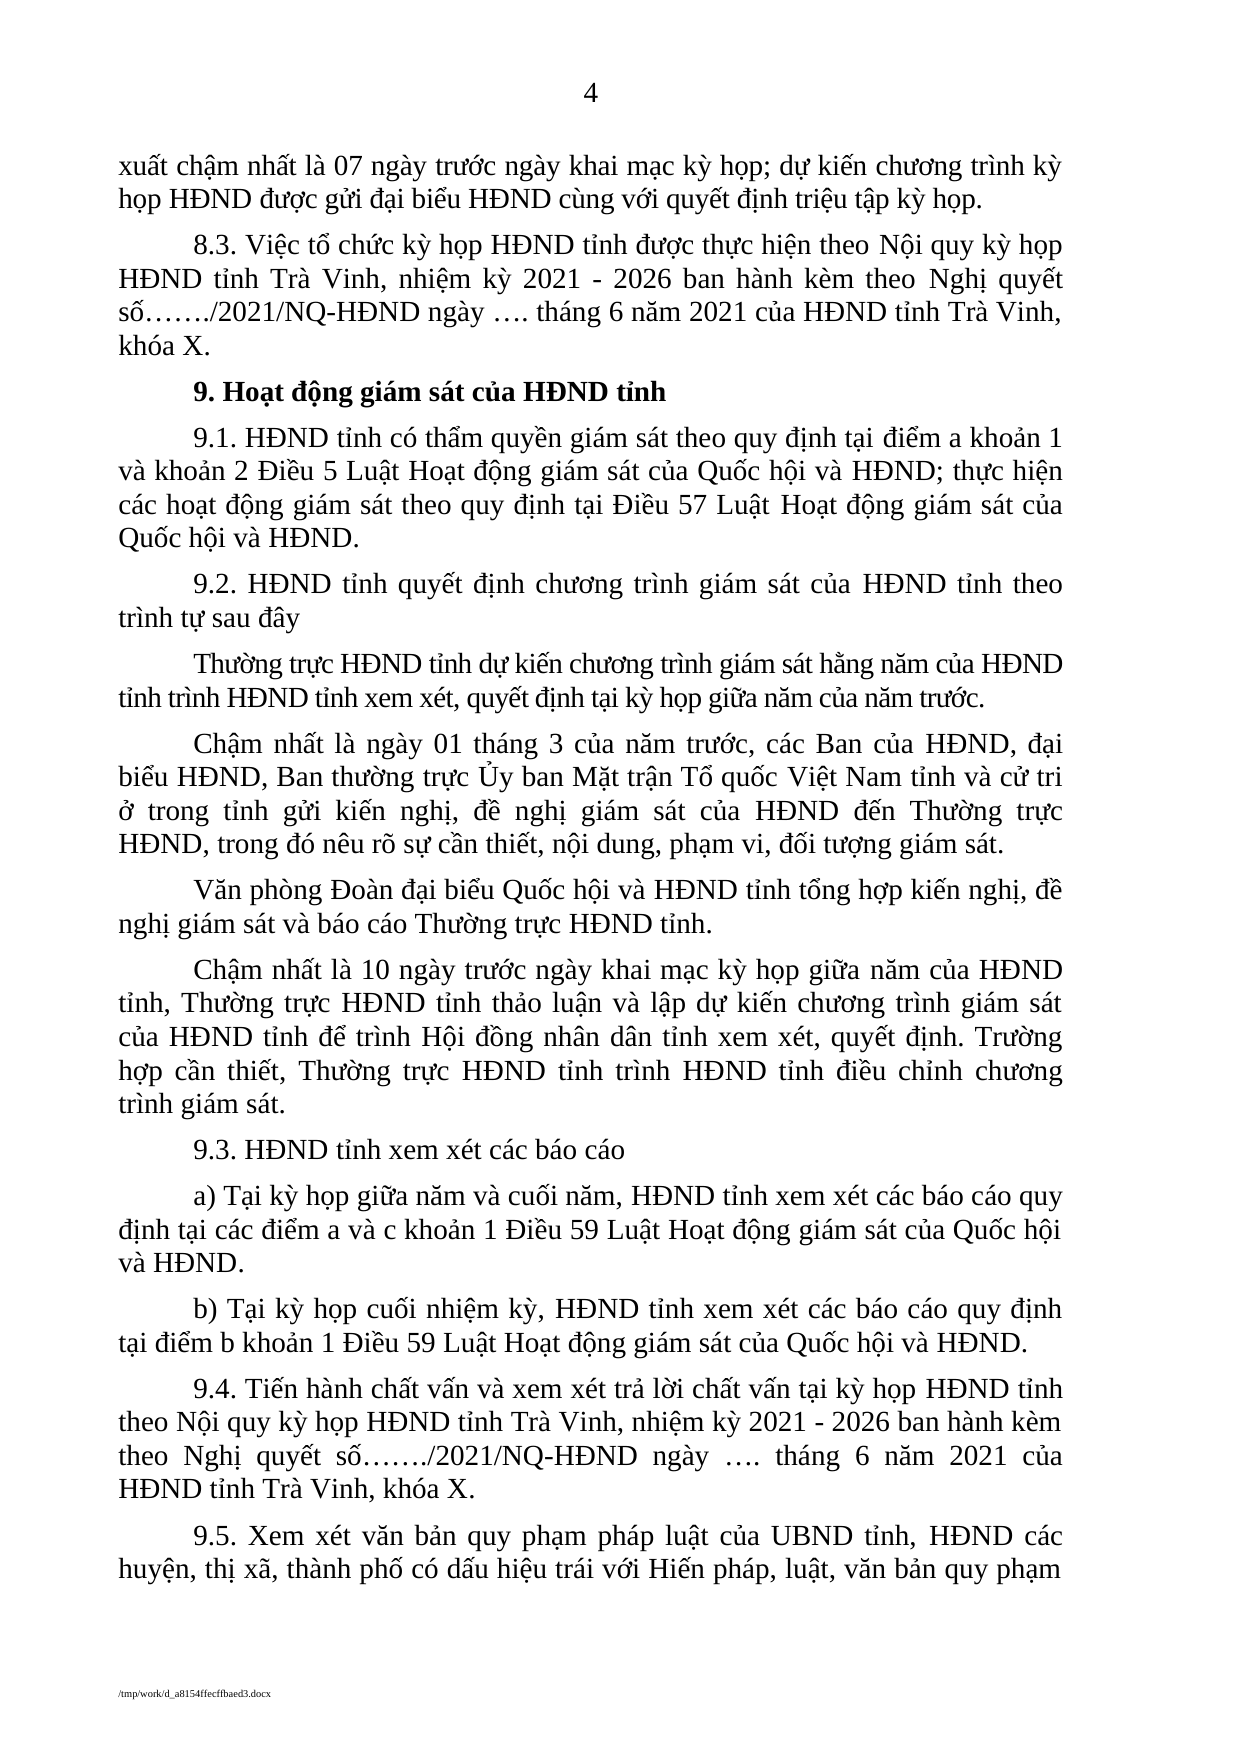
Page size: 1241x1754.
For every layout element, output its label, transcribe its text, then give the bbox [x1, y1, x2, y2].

text 9.4. Tiến hành chất vấn và xem xét trả lời chất vấn tại kỳ họp HĐND tỉnh theo Nội quy kỳ họp HĐND tỉnh Trà Vinh, nhiệm kỳ 2021 - 2026 ban hành kèm theo Nghị quyết số……./2021/NQ-HĐND ngày …. tháng 6 năm 2021 của HĐND tỉnh Trà Vinh, khóa X. [118, 1371, 1063, 1505]
text 9. Hoạt động giám sát của HĐND tỉnh [118, 374, 1063, 407]
text Chậm nhất là ngày 01 tháng 3 của năm trước, các Ban của HĐND, đại biểu HĐND, Ban thường trực Ủy ban Mặt trận Tổ quốc Việt Nam tỉnh và cử tri ở trong tỉnh gửi kiến nghị, đề nghị giám sát của HĐND đến Thường trực HĐND, trong đó nêu rõ sự cần thiết, nội dung, phạm vi, đối tượng giám sát. [118, 726, 1063, 860]
text 9.1. HĐND tỉnh có thẩm quyền giám sát theo quy định tại điểm a khoản 1 và khoản 2 Điều 5 Luật Hoạt động giám sát của Quốc hội và HĐND; thực hiện các hoạt động giám sát theo quy định tại Điều 57 Luật Hoạt động giám sát của Quốc hội và HĐND. [118, 420, 1063, 554]
text 9.3. HĐND tỉnh xem xét các báo cáo [118, 1132, 1063, 1166]
text 9.2. HĐND tỉnh quyết định chương trình giám sát của HĐND tỉnh theo trình tự sau đây [118, 567, 1063, 634]
text Văn phòng Đoàn đại biểu Quốc hội và HĐND tỉnh tổng hợp kiến nghị, đề nghị giám sát và báo cáo Thường trực HĐND tỉnh. [118, 872, 1063, 939]
text a) Tại kỳ họp giữa năm và cuối năm, HĐND tỉnh xem xét các báo cáo quy định tại các điểm a và c khoản 1 Điều 59 Luật Hoạt động giám sát của Quốc hội và HĐND. [118, 1178, 1063, 1279]
text Chậm nhất là 10 ngày trước ngày khai mạc kỳ họp giữa năm của HĐND tỉnh, Thường trực HĐND tỉnh thảo luận và lập dự kiến chương trình giám sát của HĐND tỉnh để trình Hội đồng nhân dân tỉnh xem xét, quyết định. Trường hợp cần thiết, Thường trực HĐND tỉnh trình HĐND tỉnh điều chỉnh chương trình giám sát. [118, 952, 1063, 1120]
text 8.3. Việc tổ chức kỳ họp HĐND tỉnh được thực hiện theo Nội quy kỳ họp HĐND tỉnh Trà Vinh, nhiệm kỳ 2021 - 2026 ban hành kèm theo Nghị quyết số……./2021/NQ-HĐND ngày …. tháng 6 năm 2021 của HĐND tỉnh Trà Vinh, khóa X. [118, 227, 1063, 361]
text b) Tại kỳ họp cuối nhiệm kỳ, HĐND tỉnh xem xét các báo cáo quy định tại điểm b khoản 1 Điều 59 Luật Hoạt động giám sát của Quốc hội và HĐND. [118, 1291, 1063, 1358]
text Thường trực HĐND tỉnh dự kiến chương trình giám sát hằng năm của HĐND tỉnh trình HĐND tỉnh xem xét, quyết định tại kỳ họp giữa năm của năm trước. [118, 646, 1063, 713]
